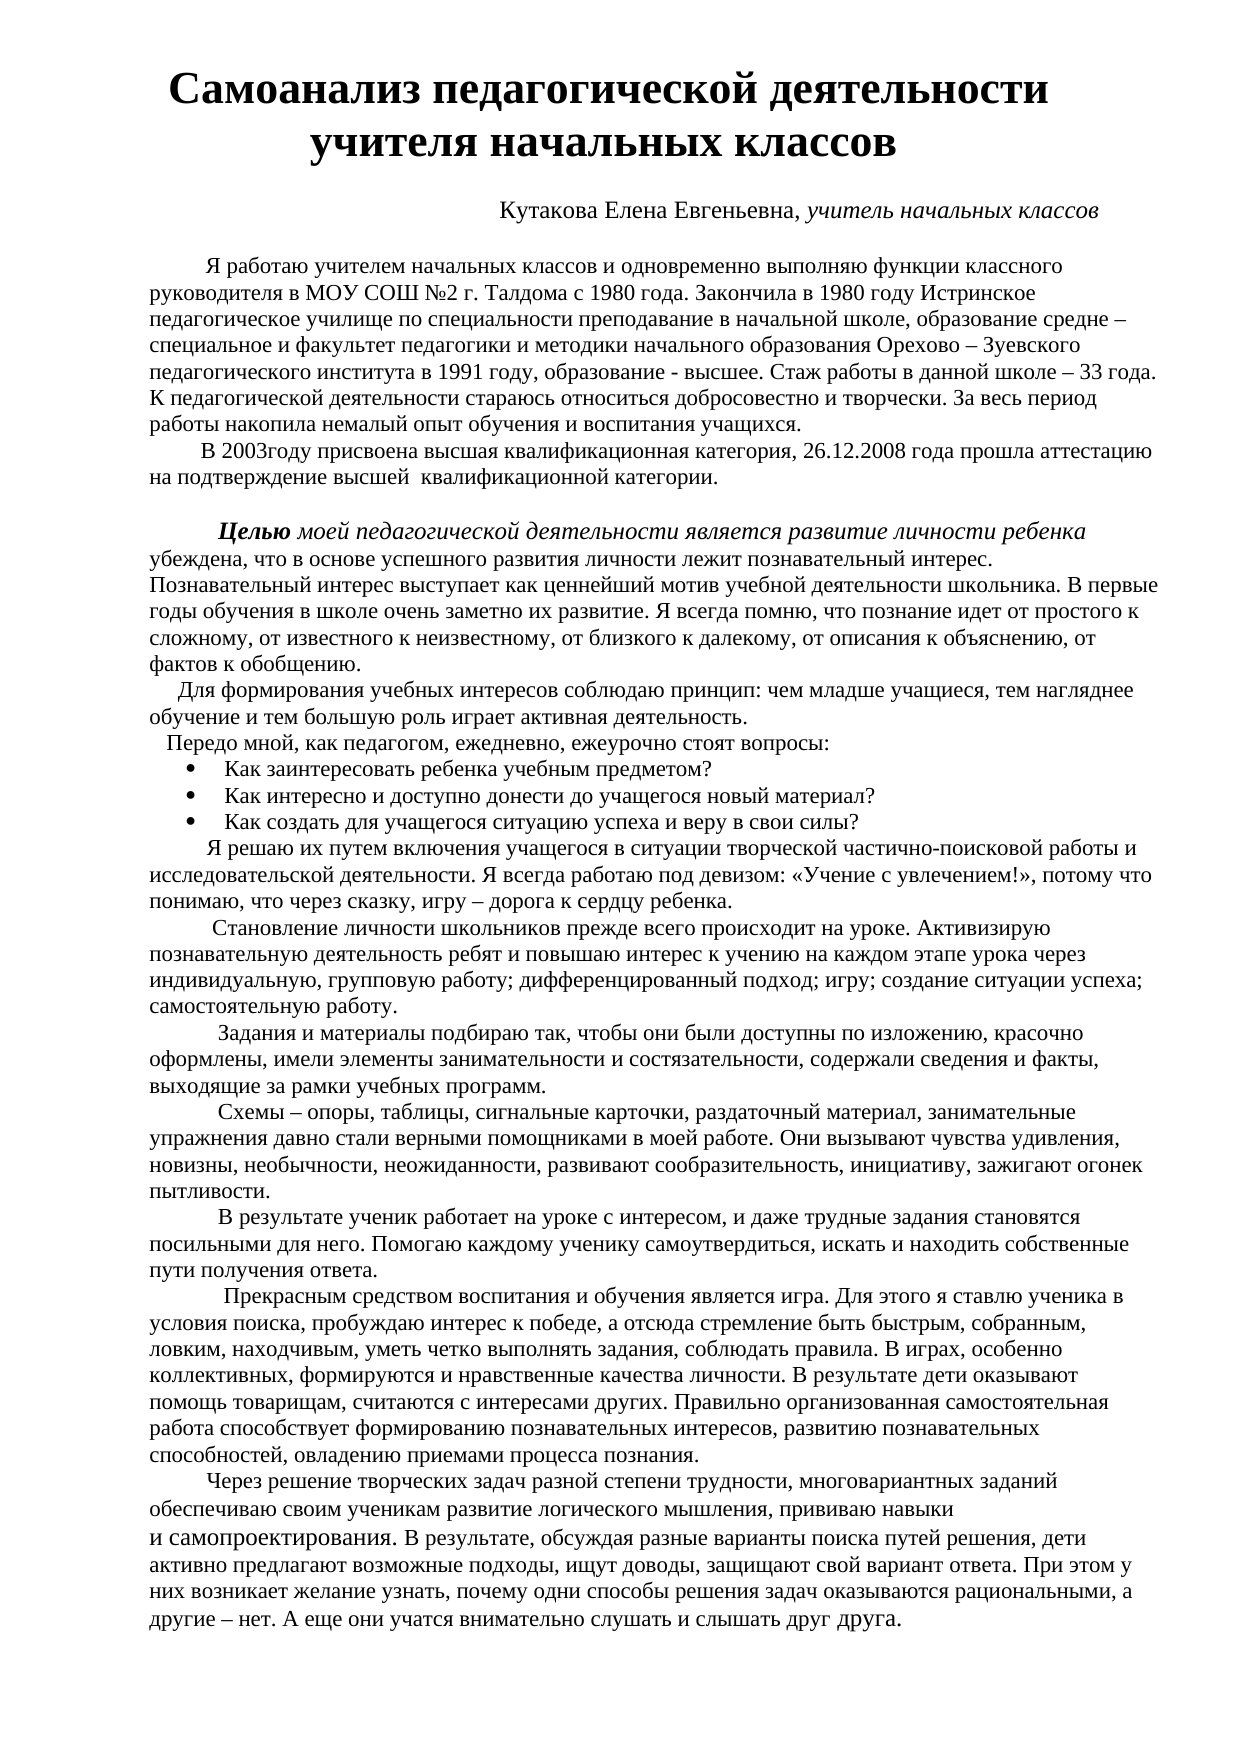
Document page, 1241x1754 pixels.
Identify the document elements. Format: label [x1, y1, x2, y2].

table_header [148, 59, 851, 1634]
